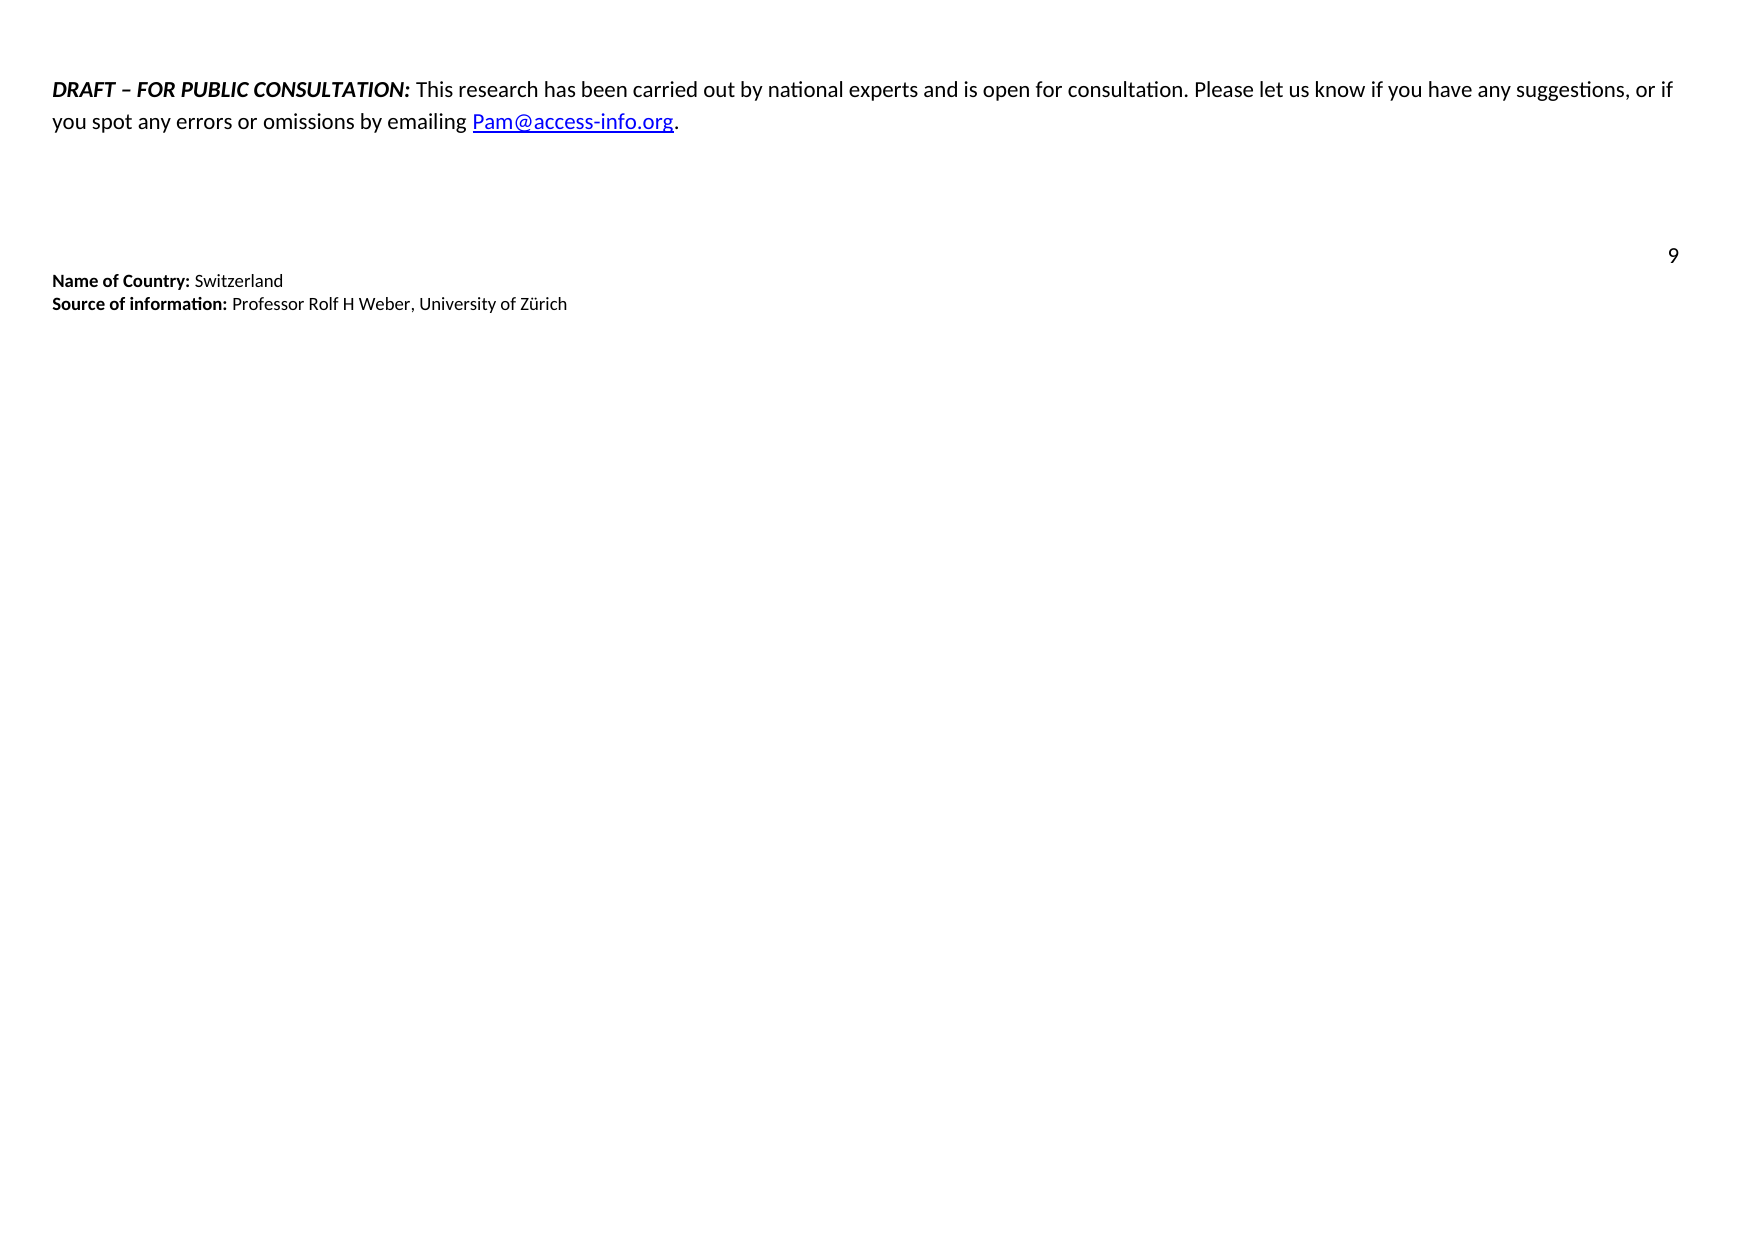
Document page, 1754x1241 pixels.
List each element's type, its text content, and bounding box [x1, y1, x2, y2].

text Source of information: Professor Rolf H Weber, University of Zürich [52, 292, 1679, 314]
text 9 [52, 241, 1679, 269]
text Name of Country: Switzerland [52, 269, 1679, 292]
